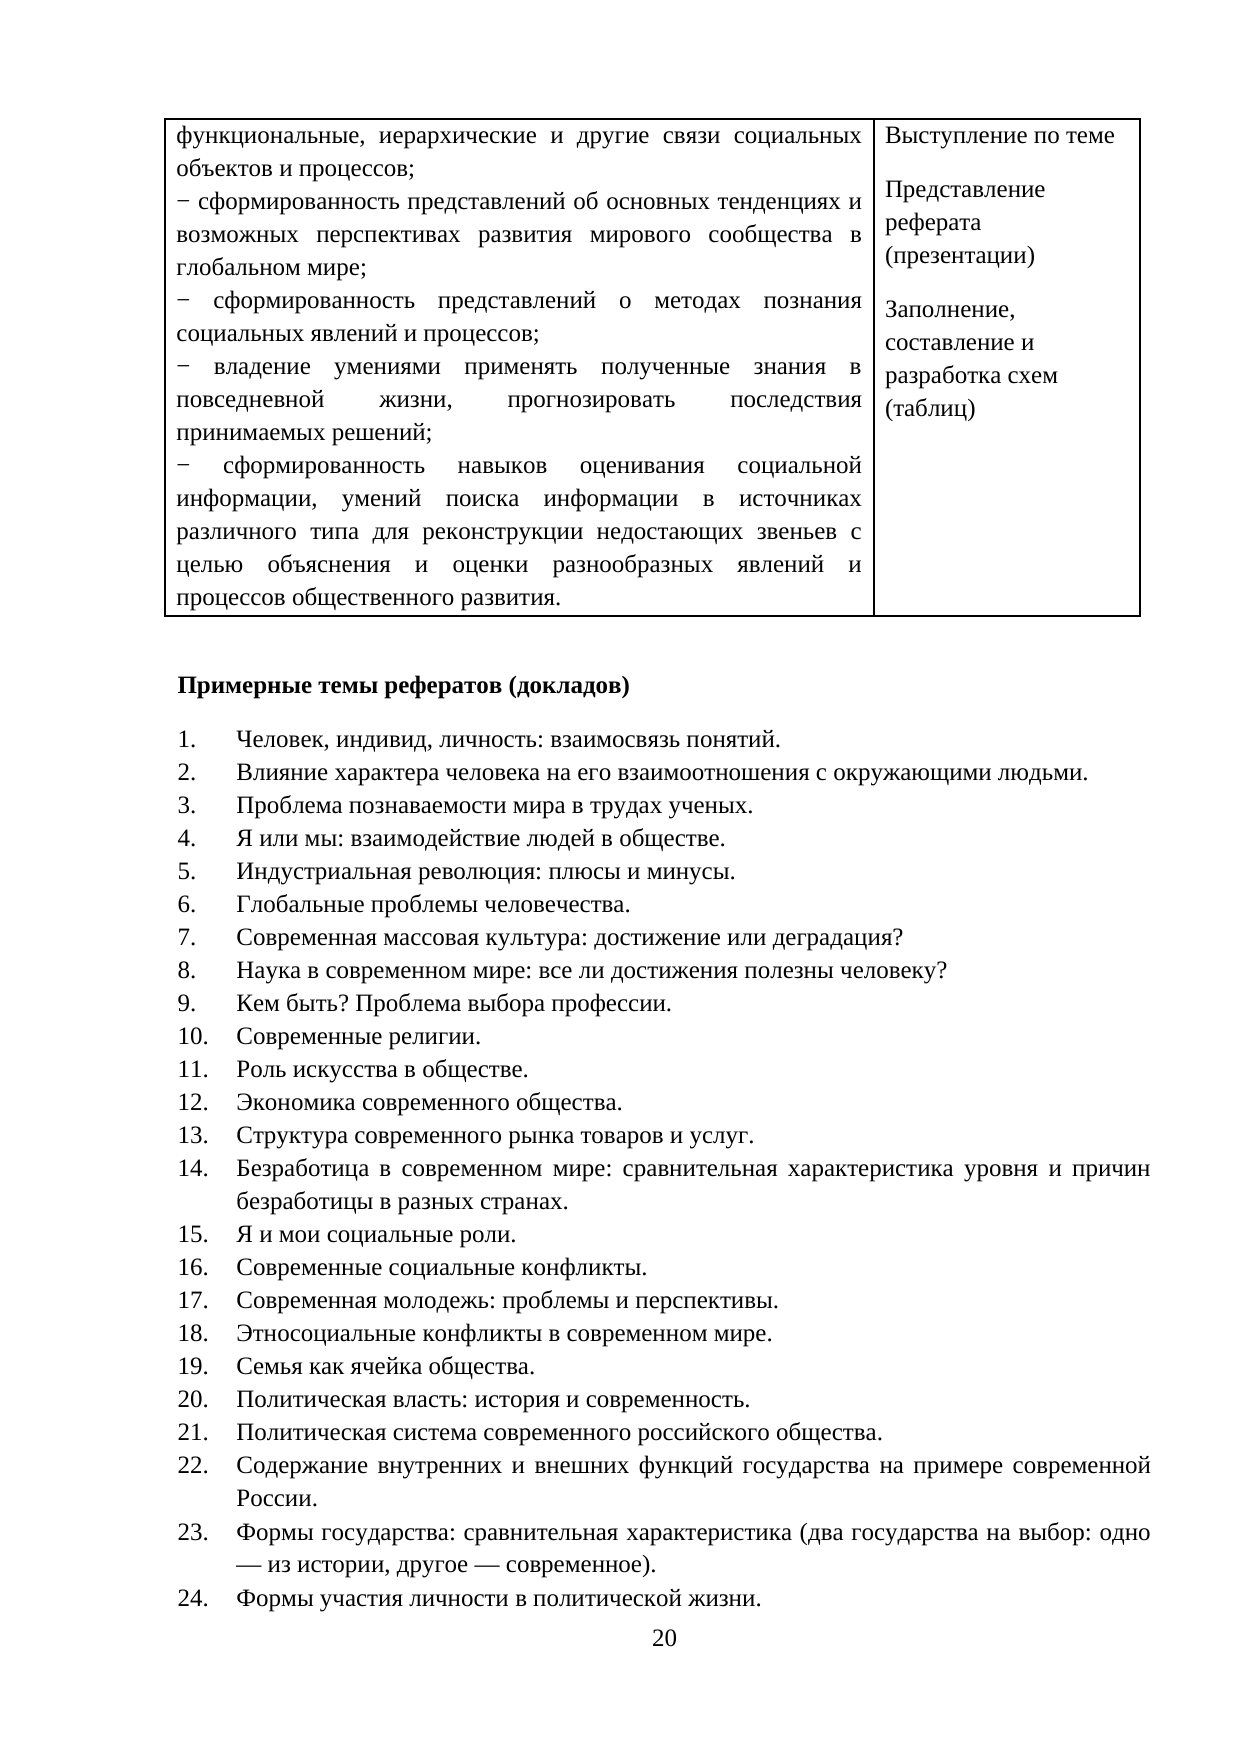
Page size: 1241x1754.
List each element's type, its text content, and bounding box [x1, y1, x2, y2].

list Безработица в современном мире: сравнительная характеристика уровня и причин безработицы в разных странах. [177, 1153, 1152, 1215]
list Формы государства: сравнительная характеристика (два государства на выбор: одно — из истории, другое — современное). [177, 1517, 1152, 1578]
list Формы участия личности в политической жизни. [177, 1583, 1152, 1611]
list Глобальные проблемы человечества. [177, 889, 1152, 918]
list Современные социальные конфликты. [177, 1252, 1152, 1281]
text Примерные темы рефератов (докладов) [177, 670, 1152, 699]
list Наука в современном мире: все ли достижения полезны человеку? [177, 955, 1152, 984]
list Политическая власть: история и современность. [177, 1384, 1152, 1413]
list Индустриальная революция: плюсы и минусы. [177, 856, 1152, 885]
list Современная молодежь: проблемы и перспективы. [177, 1285, 1152, 1314]
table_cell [875, 120, 1139, 615]
list Современная массовая культура: достижение или деградация? [177, 922, 1152, 951]
list Я и мои социальные роли. [177, 1219, 1152, 1248]
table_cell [166, 120, 873, 615]
list Кем быть? Проблема выбора профессии. [177, 988, 1152, 1017]
list Современные религии. [177, 1021, 1152, 1050]
list Роль искусства в обществе. [177, 1054, 1152, 1083]
list Этносоциальные конфликты в современном мире. [177, 1318, 1152, 1347]
list Проблема познаваемости мира в трудах ученых. [177, 790, 1152, 819]
list Экономика современного общества. [177, 1087, 1152, 1116]
list Семья как ячейка общества. [177, 1351, 1152, 1380]
list Человек, индивид, личность: взаимосвязь понятий. [177, 724, 1152, 753]
list Политическая система современного российского общества. [177, 1417, 1152, 1446]
list Структура современного рынка товаров и услуг. [177, 1120, 1152, 1149]
list Я или мы: взаимодействие людей в обществе. [177, 823, 1152, 852]
list Содержание внутренних и внешних функций государства на примере современной России. [177, 1451, 1152, 1512]
list Влияние характера человека на его взаимоотношения с окружающими людьми. [177, 757, 1152, 786]
